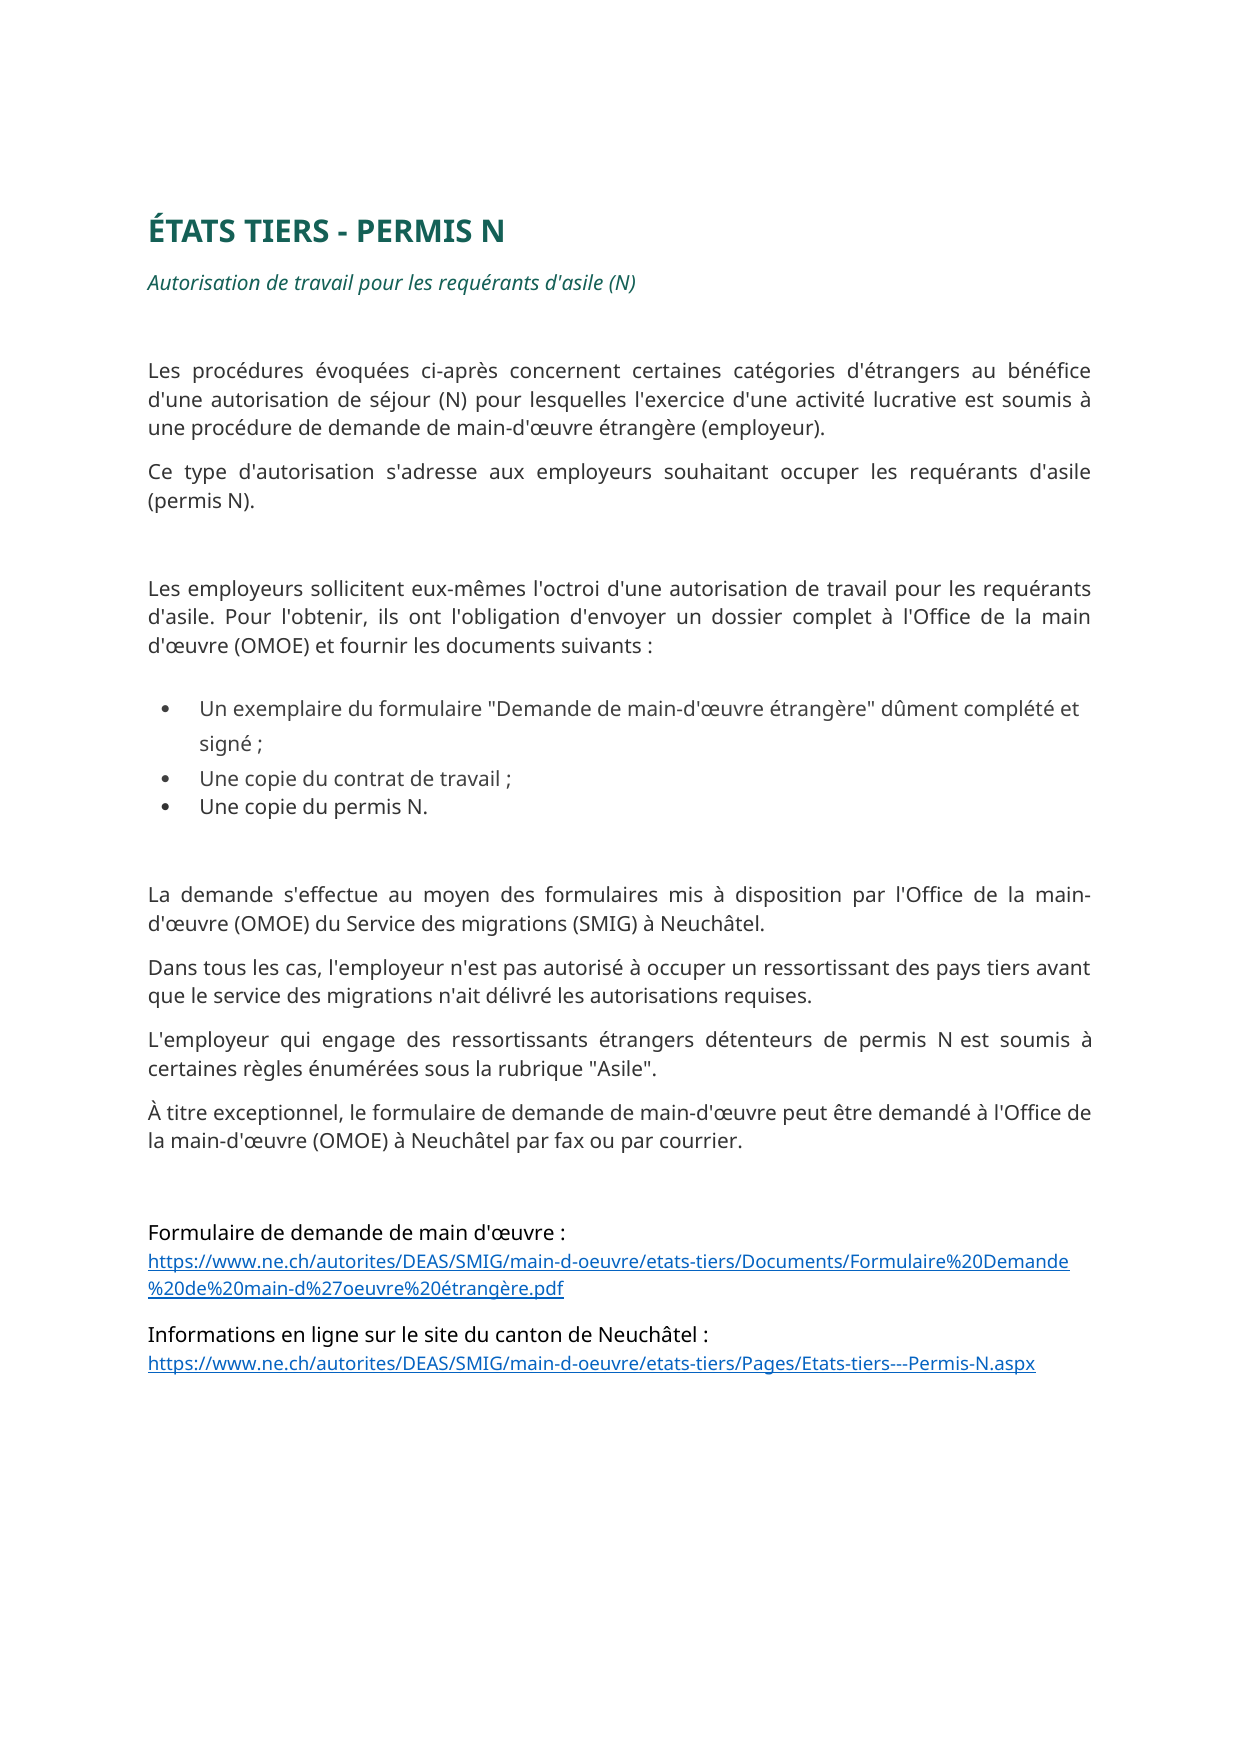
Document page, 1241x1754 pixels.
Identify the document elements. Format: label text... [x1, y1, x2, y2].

list Une copie du permis N. [162, 792, 1093, 821]
text États tiers - Permis N [148, 209, 1093, 252]
list Une copie du contrat de travail ; [162, 758, 1093, 792]
text Formulaire de demande de main d'œuvre : https://www.ne.ch/autorites/DEAS/SMIG/main-d-oeuvre/etats-tiers/Documents/Formulaire%20Demande%20de%20main-d%27oeuvre%20étrangère.pdf [148, 1218, 1093, 1301]
text Autorisation de travail pour les requérants d'asile (N) [148, 268, 1093, 297]
text L'employeur qui engage des ressortissants étrangers détenteurs de permis N est soumis à certaines règles énumérées sous la rubrique "Asile". [148, 1025, 1093, 1082]
text La demande s'effectue au moyen des formulaires mis à disposition par l'Office de la main-d'œuvre (OMOE) du Service des migrations (SMIG) à Neuchâtel. [148, 880, 1093, 937]
text Informations en ligne sur le site du canton de Neuchâtel : https://www.ne.ch/autorites/DEAS/SMIG/main-d-oeuvre/etats-tiers/Pages/Etats-tiers---Permis-N.aspx [148, 1320, 1093, 1376]
text Ce type d'autorisation s'adresse aux employeurs souhaitant occuper les requérants d'asile (permis N). [148, 457, 1093, 514]
list Un exemplaire du formulaire "Demande de main-d'œuvre étrangère" dûment complété et signé ; [162, 688, 1093, 758]
text Dans tous les cas, l'employeur n'est pas autorisé à occuper un ressortissant des pays tiers avant que le service des migrations n'ait délivré les autorisations requises. [148, 953, 1093, 1010]
text Les procédures évoquées ci-après concernent certaines catégories d'étrangers au bénéfice d'une autorisation de séjour (N) pour lesquelles l'exercice d'une activité lucrative est soumis à une procédure de demande de main-d'œuvre étrangère (employeur). [148, 356, 1093, 442]
text Les employeurs sollicitent eux-mêmes l'octroi d'une autorisation de travail pour les requérants d'asile. Pour l'obtenir, ils ont l'obligation d'envoyer un dossier complet à l'Office de la main d'œuvre (OMOE) et fournir les documents suivants : [148, 574, 1093, 659]
text À titre exceptionnel, le formulaire de demande de main-d'œuvre peut être demandé à l'Office de la main-d'œuvre (OMOE) à Neuchâtel par fax ou par courrier. [148, 1098, 1093, 1155]
